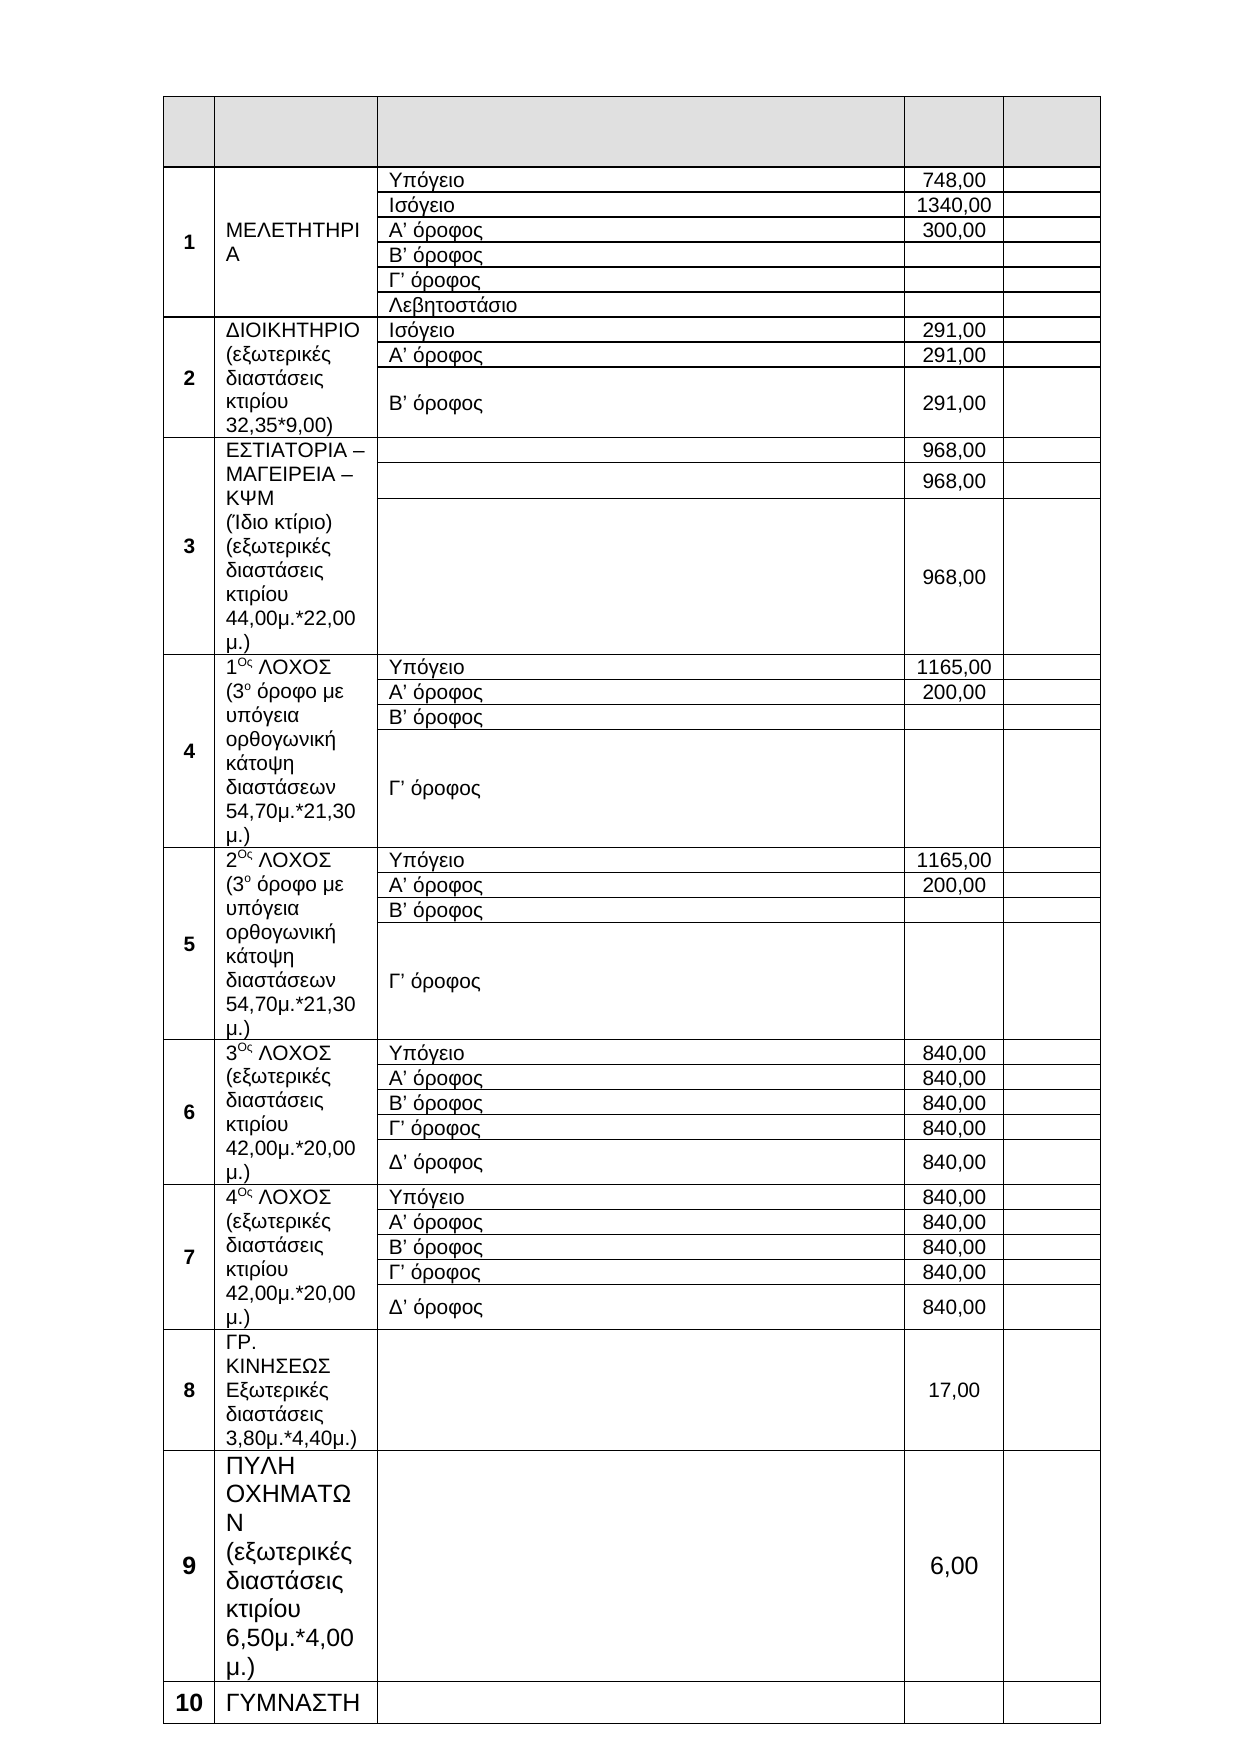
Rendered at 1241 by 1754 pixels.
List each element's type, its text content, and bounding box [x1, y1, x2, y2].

table_cell Α’ όροφος [378, 1065, 904, 1089]
table_cell [1004, 1090, 1100, 1114]
table_cell [1004, 873, 1100, 897]
table_cell 291,00 [905, 368, 1003, 437]
table_cell ΔΙΟΙΚΗΤΗΡΙΟ (εξωτερικές διαστάσεις κτιρίου 32,35*9,00) [215, 318, 377, 437]
table_cell [1004, 368, 1100, 437]
table_cell 2Ος ΛΟΧΟΣ (3ο όροφο με υπόγεια ορθογωνική κάτοψη διαστάσεων 54,70μ.*21,30μ.) [215, 848, 377, 1039]
table_cell [1004, 1451, 1100, 1681]
table_cell 840,00 [905, 1185, 1003, 1209]
table_cell 748,00 [905, 168, 1003, 191]
table_cell Β’ όροφος [378, 1235, 904, 1259]
table_cell Δ’ όροφος [378, 1140, 904, 1184]
table_cell [1004, 1210, 1100, 1234]
table_cell Γ’ όροφος [378, 730, 904, 847]
table_cell Α’ όροφος [378, 680, 904, 704]
table_cell [1004, 923, 1100, 1039]
table_cell 291,00 [905, 343, 1003, 366]
table_cell [1004, 318, 1100, 341]
table_cell [1004, 268, 1100, 291]
table_cell Υπόγειο [378, 1040, 904, 1064]
table_cell [1004, 193, 1100, 216]
table_cell [905, 1682, 1003, 1723]
table_cell Β’ όροφος [378, 705, 904, 729]
table_cell 1340,00 [905, 193, 1003, 216]
table_cell Γ’ όροφος [378, 1115, 904, 1139]
table_cell [1004, 168, 1100, 191]
table_cell [905, 923, 1003, 1039]
table_cell 5 [164, 848, 214, 1039]
table_cell 1165,00 [905, 655, 1003, 679]
table_cell 2 [164, 318, 214, 437]
table_cell [1004, 1330, 1100, 1450]
table_header ΠΑΡ/ΣΕΙΣ [1004, 97, 1100, 166]
table_cell 840,00 [905, 1260, 1003, 1284]
table_cell 200,00 [905, 873, 1003, 897]
table_cell 1165,00 [905, 848, 1003, 872]
table_cell [905, 705, 1003, 729]
table_cell [1004, 438, 1100, 462]
table_cell 8 [164, 1330, 214, 1450]
table_cell 3 [164, 438, 214, 654]
table_cell [1004, 898, 1100, 922]
table_cell [905, 268, 1003, 291]
table_cell Γ’ όροφος [378, 1260, 904, 1284]
table_cell 1Ος ΛΟΧΟΣ (3ο όροφο με υπόγεια ορθογωνική κάτοψη διαστάσεων 54,70μ.*21,30μ.) [215, 655, 377, 847]
table_cell Υπόγειο [378, 1185, 904, 1209]
table_cell [1004, 680, 1100, 704]
table_cell Υπόγειο [378, 848, 904, 872]
table_cell 6,00 [905, 1451, 1003, 1681]
table_cell 17,00 [905, 1330, 1003, 1450]
table_cell Β’ όροφος [378, 1090, 904, 1114]
table_cell Υπόγειο [378, 168, 904, 191]
table_cell [905, 243, 1003, 266]
table_cell Δ’ όροφος [378, 1285, 904, 1329]
table_cell [1004, 1065, 1100, 1089]
table_cell 968,00 [905, 438, 1003, 462]
table_cell [378, 1330, 904, 1450]
table_cell 840,00 [905, 1065, 1003, 1089]
table_cell 4 [164, 655, 214, 847]
table_cell 840,00 [905, 1040, 1003, 1064]
table_cell Β’ όροφος [378, 368, 904, 437]
table_header ΚΤΙΡΙΟ [215, 97, 377, 166]
table_header Α/Α [164, 97, 214, 166]
table_cell [905, 293, 1003, 316]
table_cell 968,00 [905, 499, 1003, 654]
table_cell [1004, 655, 1100, 679]
table_cell [1004, 1285, 1100, 1329]
table_cell Α’ όροφος [378, 343, 904, 366]
table_cell Α’ όροφος [378, 873, 904, 897]
table_cell 200,00 [905, 680, 1003, 704]
table_cell Λεβητοστάσιο [378, 293, 904, 316]
table_cell 300,00 [905, 218, 1003, 241]
table_cell [1004, 243, 1100, 266]
table_cell [1004, 463, 1100, 498]
table_cell 7 [164, 1185, 214, 1329]
table_cell Ισόγειο [378, 318, 904, 341]
table_cell 291,00 [905, 318, 1003, 341]
table_cell 4Ος ΛΟΧΟΣ (εξωτερικές διαστάσεις κτιρίου 42,00μ.*20,00μ.) [215, 1185, 377, 1329]
table_cell [1004, 705, 1100, 729]
table_cell [378, 499, 904, 654]
table_cell Γ’ όροφος [378, 923, 904, 1039]
table_cell 840,00 [905, 1115, 1003, 1139]
table_cell 840,00 [905, 1210, 1003, 1234]
table_cell [1004, 730, 1100, 847]
table_cell [905, 730, 1003, 847]
table_cell Γ’ όροφος [378, 268, 904, 291]
table_cell [378, 1682, 904, 1723]
table_cell [1004, 218, 1100, 241]
table_cell 840,00 [905, 1090, 1003, 1114]
table_cell ΠΥΛΗ ΟΧΗΜΑΤΩΝ (εξωτερικές διαστάσεις κτιρίου 6,50μ.*4,00μ.) [215, 1451, 377, 1681]
table_cell [1004, 1040, 1100, 1064]
table_cell [905, 898, 1003, 922]
table_cell 10 [164, 1682, 214, 1723]
table_cell [378, 438, 904, 462]
table_cell 6 [164, 1040, 214, 1184]
table_cell [1004, 1260, 1100, 1284]
table_cell [1004, 499, 1100, 654]
table_cell 840,00 [905, 1235, 1003, 1259]
table_cell 9 [164, 1451, 214, 1681]
table_cell [1004, 293, 1100, 316]
table_cell Α’ όροφος [378, 1210, 904, 1234]
table_cell [1004, 1185, 1100, 1209]
table_cell Β’ όροφος [378, 243, 904, 266]
table_cell ΜΕΛΕΤΗΤΗΡΙΑ [215, 168, 377, 316]
table_cell Ισόγειο [378, 193, 904, 216]
table_cell [1004, 1115, 1100, 1139]
table_cell [1004, 1140, 1100, 1184]
table_cell Υπόγειο [378, 655, 904, 679]
table_cell [1004, 343, 1100, 366]
table_cell [1004, 1682, 1100, 1723]
table_header Μ2 [905, 97, 1003, 166]
table_cell 968,00 [905, 463, 1003, 498]
table_cell 1 [164, 168, 214, 316]
table_cell [1004, 848, 1100, 872]
table_cell 840,00 [905, 1140, 1003, 1184]
table_cell 3Ος ΛΟΧΟΣ (εξωτερικές διαστάσεις κτιρίου 42,00μ.*20,00μ.) [215, 1040, 377, 1184]
table_cell ΕΣΤΙΑΤΟΡΙΑ – ΜΑΓΕΙΡΕΙΑ – ΚΨΜ (Ίδιο κτίριο) (εξωτερικές διαστάσεις κτιρίου 44,00μ.*22,00μ.) [215, 438, 377, 654]
table_cell 840,00 [905, 1285, 1003, 1329]
table_cell ΓΡ. ΚΙΝΗΣΕΩΣ Εξωτερικές διαστάσεις 3,80μ.*4,40μ.) [215, 1330, 377, 1450]
table_cell [378, 1451, 904, 1681]
table_cell [1004, 1235, 1100, 1259]
table_header ΔΙΑΣΤΑΣΕΙΣ [378, 97, 904, 166]
table_cell [378, 463, 904, 498]
table_cell ΓΥΜΝΑΣΤΗΡΙΟ [215, 1682, 377, 1723]
table_cell Α’ όροφος [378, 218, 904, 241]
table_cell Β’ όροφος [378, 898, 904, 922]
